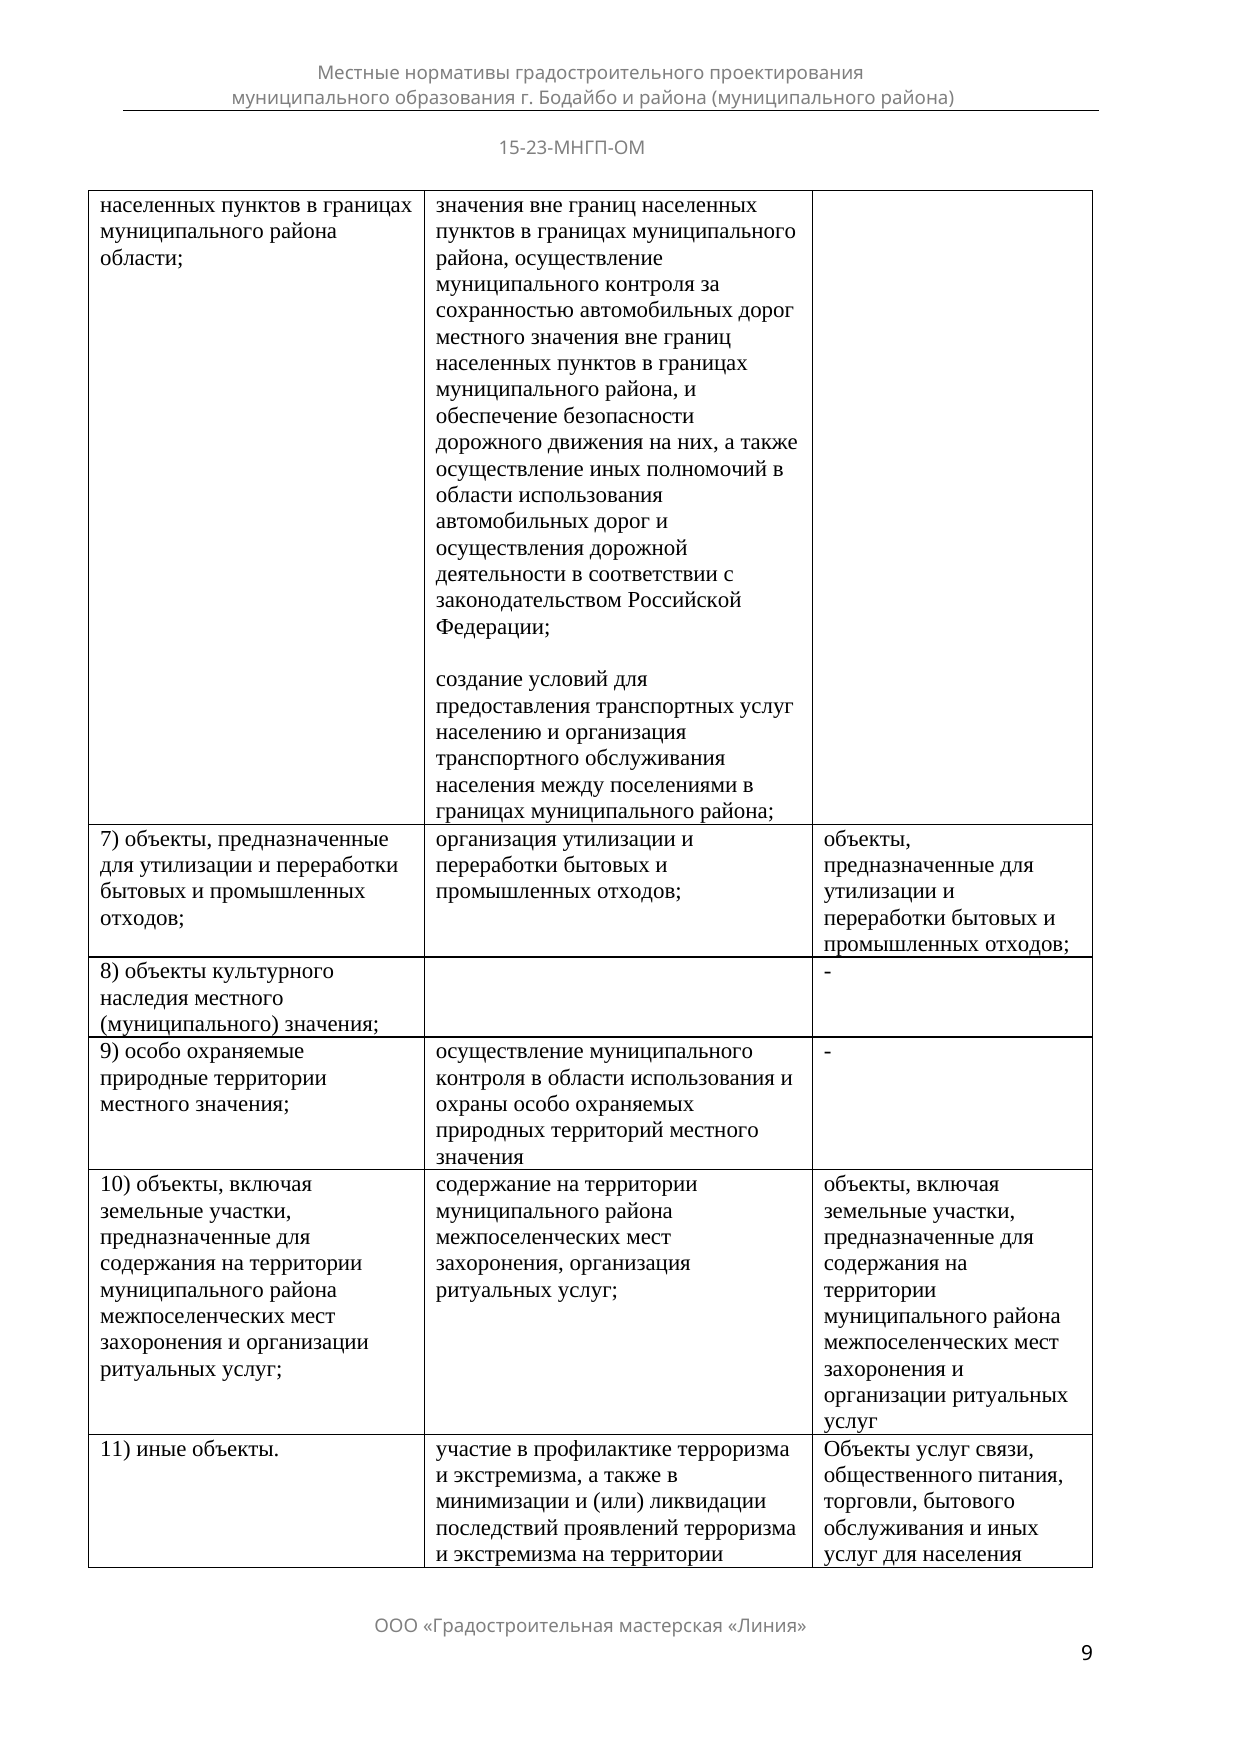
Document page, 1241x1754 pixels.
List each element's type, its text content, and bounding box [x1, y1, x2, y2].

table_cell организация утилизации и переработки бытовых и промышленных отходов; [425, 825, 812, 956]
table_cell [89, 191, 424, 823]
table_cell [425, 958, 812, 1036]
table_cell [813, 191, 1092, 823]
table_cell - [813, 1038, 1092, 1169]
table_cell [813, 1435, 1092, 1567]
table_cell 9) особо охраняемые природные территории местного значения; [89, 1038, 424, 1169]
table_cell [425, 1435, 812, 1567]
table_cell содержание на территории муниципального района межпоселенческих мест захоронения, организация ритуальных услуг; [425, 1170, 812, 1434]
table_cell 11) иные объекты. [89, 1435, 424, 1567]
table_cell осуществление муниципального контроля в области использования и охраны особо охраняемых природных территорий местного значения [425, 1038, 812, 1169]
table_cell - [813, 958, 1092, 1036]
table_cell объекты, предназначенные для утилизации и переработки бытовых и промышленных отходов; [813, 825, 1092, 956]
table_cell 8) объекты культурного наследия местного (муниципального) значения; [89, 958, 424, 1036]
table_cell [425, 191, 812, 823]
table_cell 7) объекты, предназначенные для утилизации и переработки бытовых и промышленных отходов; [89, 825, 424, 956]
table_cell 10) объекты, включая земельные участки, предназначенные для содержания на территории муниципального района межпоселенческих мест захоронения и организации ритуальных услуг; [89, 1170, 424, 1434]
table_cell объекты, включая земельные участки, предназначенные для содержания на территории муниципального района межпоселенческих мест захоронения и организации ритуальных услуг [813, 1170, 1092, 1434]
